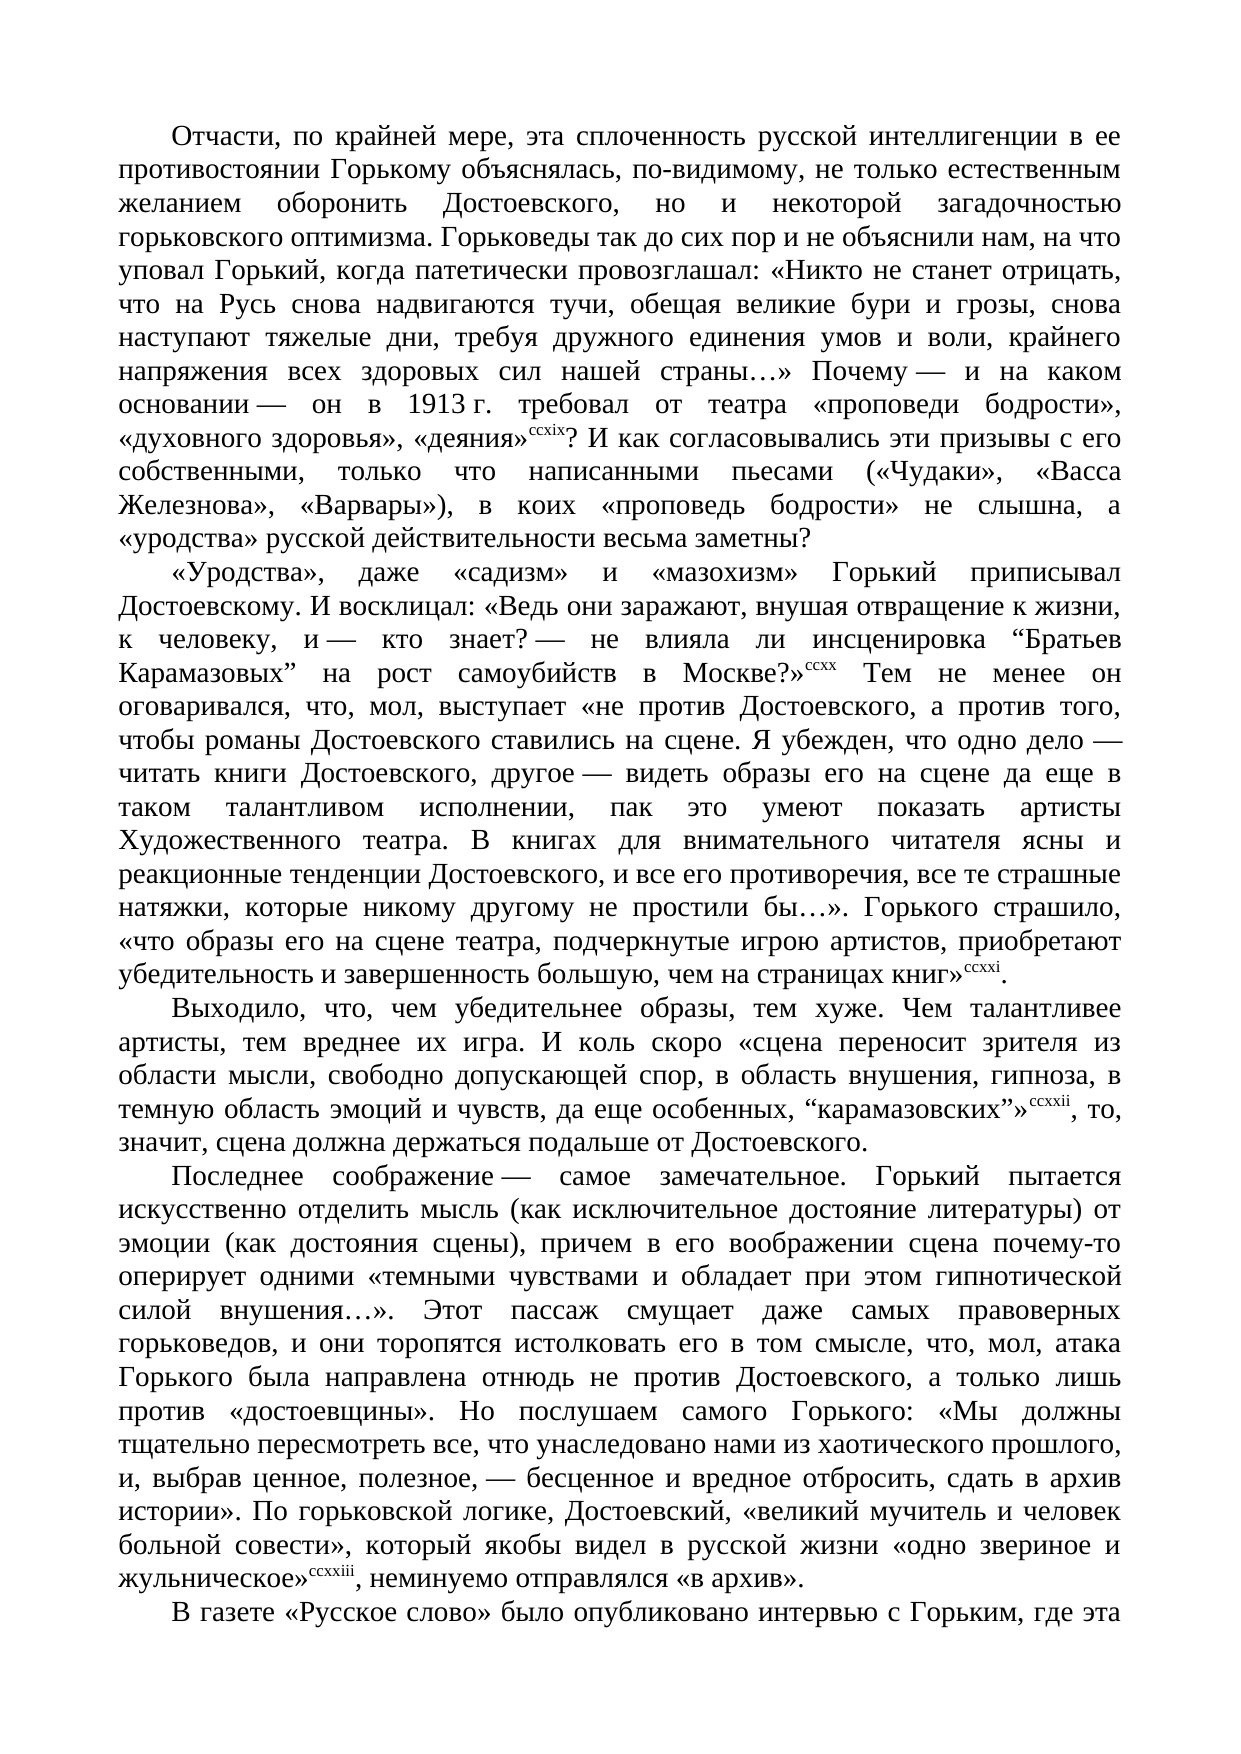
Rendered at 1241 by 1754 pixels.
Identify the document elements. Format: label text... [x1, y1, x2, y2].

text Выходило, что, чем убедительнее образы, тем хуже. Чем талантливее артисты, тем вреднее их игра. И коль скоро «сцена переносит зрителя из области мысли, свободно допускающей спор, в область внушения, гипноза, в темную область эмоций и чувств, да еще особенных, “карамазовских”», то, значит, сцена должна держаться подальше от Достоевского. [118, 990, 1122, 1158]
text Отчасти, по крайней мере, эта сплоченность русской интеллигенции в ее противостоянии Горькому объяснялась, по-видимому, не только естественным желанием оборонить Достоевского, но и некоторой загадочностью горьковского оптимизма. Горьковеды так до сих пор и не объяснили нам, на что уповал Горький, когда патетически провозглашал: «Никто не станет отрицать, что на Русь снова надвигаются тучи, обещая великие бури и грозы, снова наступают тяжелые дни, требуя дружного единения умов и воли, крайнего напряжения всех здоровых сил нашей страны…» Почему — и на каком основании — он в 1913 г. требовал от театра «проповеди бодрости», «духовного здоровья», «деяния»? И как согласовывались эти призывы с его собственными, только что написанными пьесами («Чудаки», «Васса Железнова», «Варвары»), в коих «проповедь бодрости» не слышна, а «уродства» русской действительности весьма заметны? [118, 118, 1122, 554]
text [118, 1594, 1122, 1627]
text «Уродства», даже «садизм» и «мазохизм» Горький приписывал Достоевскому. И восклицал: «Ведь они заражают, внушая отвращение к жизни, к человеку, и — кто знает? — не влияла ли {111} инсценировка “Братьев Карамазовых” на рост самоубийств в Москве?» Тем не менее он оговаривался, что, мол, выступает «не против Достоевского, а против того, чтобы романы Достоевского ставились на сцене. Я убежден, что одно дело — читать книги Достоевского, другое — видеть образы его на сцене да еще в таком талантливом исполнении, пак это умеют показать артисты Художественного театра. В книгах для внимательного читателя ясны и реакционные тенденции Достоевского, и все его противоречия, все те страшные натяжки, которые никому другому не простили бы…». Горького страшило, «что образы его на сцене театра, подчеркнутые игрою артистов, приобретают убедительность и завершенность большую, чем на страницах книг». [118, 554, 1122, 990]
text Последнее соображение — самое замечательное. Горький пытается искусственно отделить мысль (как исключительное достояние литературы) от эмоции (как достояния сцены), причем в его воображении сцена почему-то оперирует одними «темными чувствами {112} и обладает при этом гипнотической силой внушения…». Этот пассаж смущает даже самых правоверных горьковедов, и они торопятся истолковать его в том смысле, что, мол, атака Горького была направлена отнюдь не против Достоевского, а только лишь против «достоевщины». Но послушаем самого Горького: «Мы должны тщательно пересмотреть все, что унаследовано нами из хаотического прошлого, и, выбрав ценное, полезное, — бесценное и вредное отбросить, сдать в архив истории». По горьковской логике, Достоевский, «великий мучитель и человек больной совести», который якобы видел в русской жизни «одно звериное и жульническое», неминуемо отправлялся «в архив». [118, 1158, 1122, 1594]
